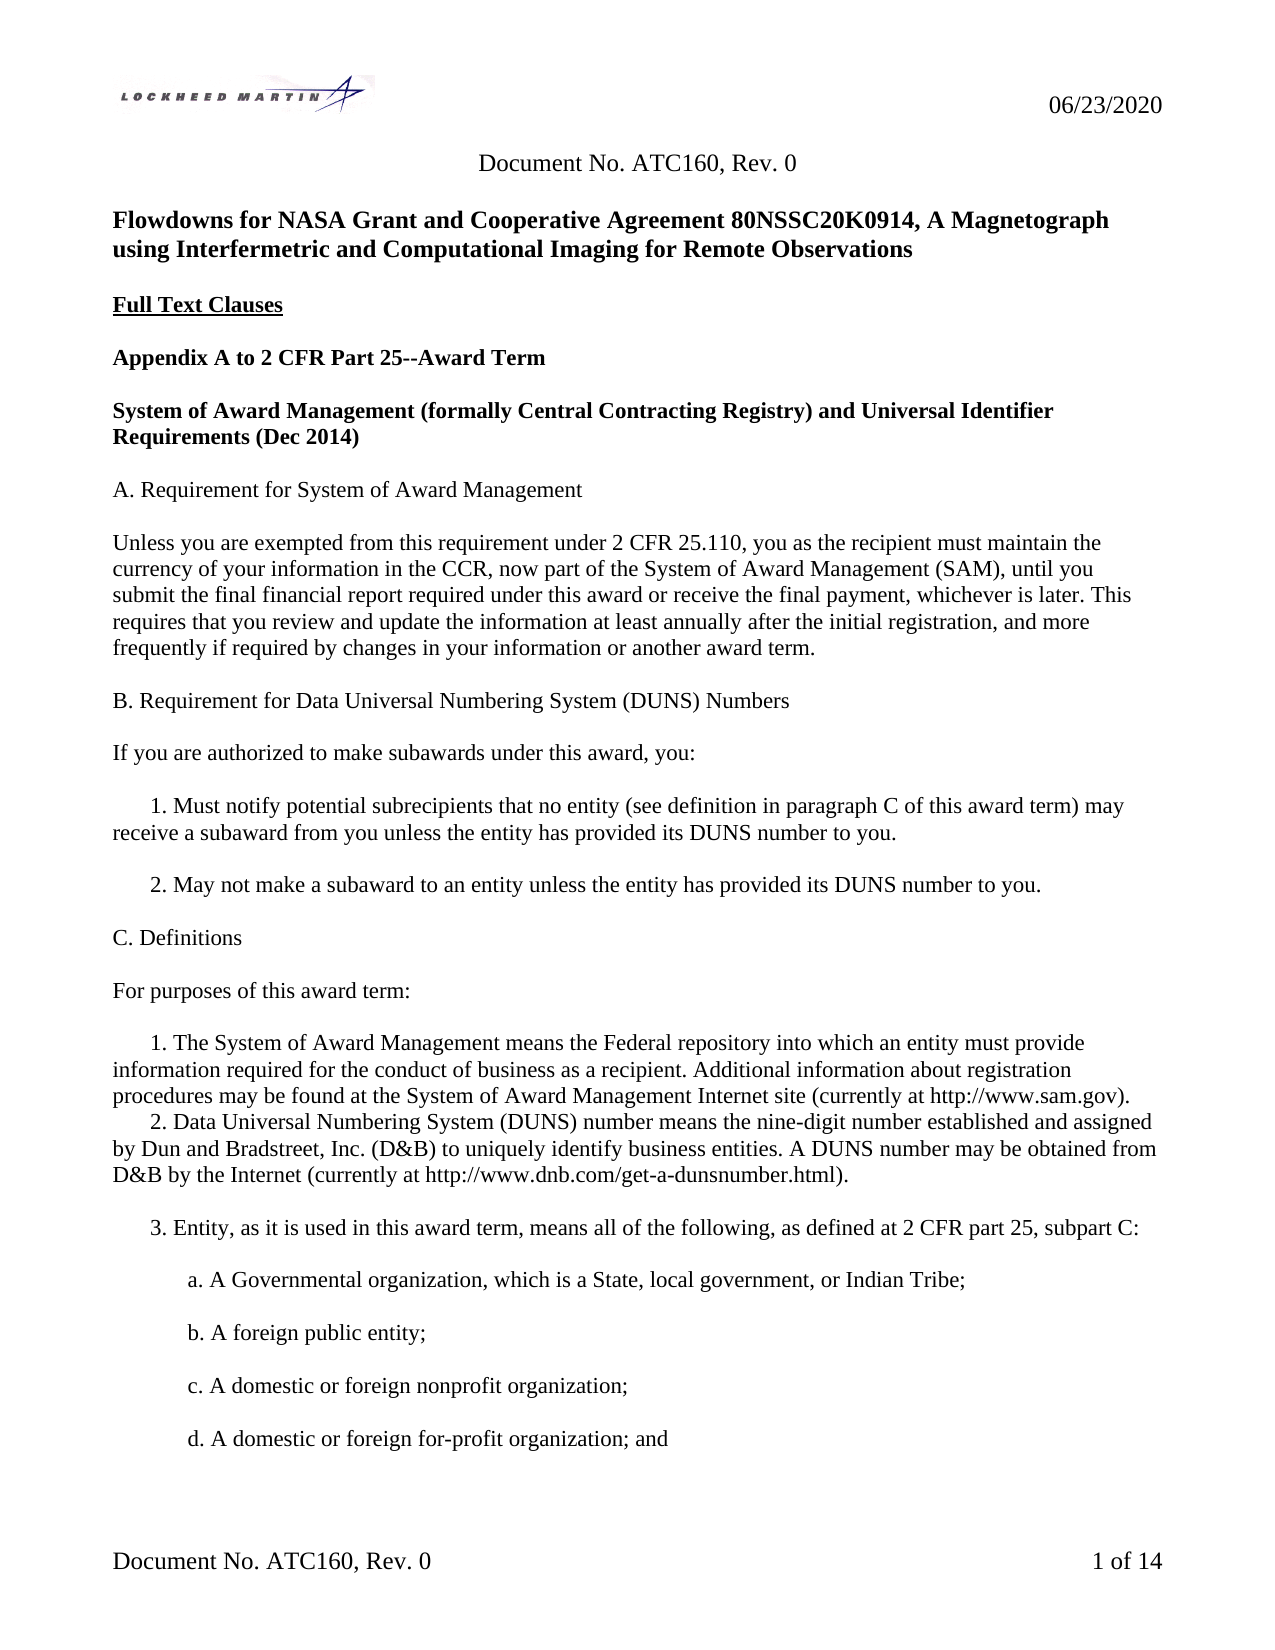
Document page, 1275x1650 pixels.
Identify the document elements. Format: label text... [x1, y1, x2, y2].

text For purposes of this award term: [112, 977, 1162, 1003]
text 3. Entity, as it is used in this award term, means all of the following, as defined at 2 CFR part 25, subpart C: [112, 1214, 1162, 1240]
text c. A domestic or foreign nonprofit organization; [112, 1372, 1162, 1398]
text System of Award Management (formally Central Contracting Registry) and Universal Identifier Requirements (Dec 2014) [112, 397, 1162, 449]
text C. Definitions [112, 924, 1162, 950]
text a. A Governmental organization, which is a State, local government, or Indian Tribe; [112, 1267, 1162, 1293]
text 1. Must notify potential subrecipients that no entity (see definition in paragraph C of this award term) may receive a subaward from you unless the entity has provided its DUNS number to you. [112, 792, 1162, 845]
picture [112, 75, 375, 114]
text 2. May not make a subaward to an entity unless the entity has provided its DUNS number to you. [112, 871, 1162, 898]
text Appendix A to 2 CFR Part 25--Award Term [112, 344, 1162, 371]
text 2. Data Universal Numbering System (DUNS) number means the nine-digit number established and assigned by Dun and Bradstreet, Inc. (D&B) to uniquely identify business entities. A DUNS number may be obtained from D&B by the Internet (currently at http://www.dnb.com/get-a-dunsnumber.html). [112, 1108, 1162, 1187]
text If you are authorized to make subawards under this award, you: [112, 739, 1162, 766]
text b. A foreign public entity; [112, 1319, 1162, 1346]
text 1. The System of Award Management means the Federal repository into which an entity must provide information required for the conduct of business as a recipient. Additional information about registration procedures may be found at the System of Award Management Internet site (currently at http://www.sam.gov). [112, 1029, 1162, 1108]
text d. A domestic or foreign for-profit organization; and [112, 1425, 1162, 1451]
text Full Text Clauses [112, 291, 1162, 318]
text A. Requirement for System of Award Management [112, 476, 1162, 502]
text Unless you are exempted from this requirement under 2 CFR 25.110, you as the recipient must maintain the currency of your information in the CCR, now part of the System of Award Management (SAM), until you submit the final financial report required under this award or receive the final payment, whichever is later. This requires that you review and update the information at least annually after the initial registration, and more frequently if required by changes in your information or another award term. [112, 529, 1162, 660]
text B. Requirement for Data Universal Numbering System (DUNS) Numbers [112, 687, 1162, 713]
